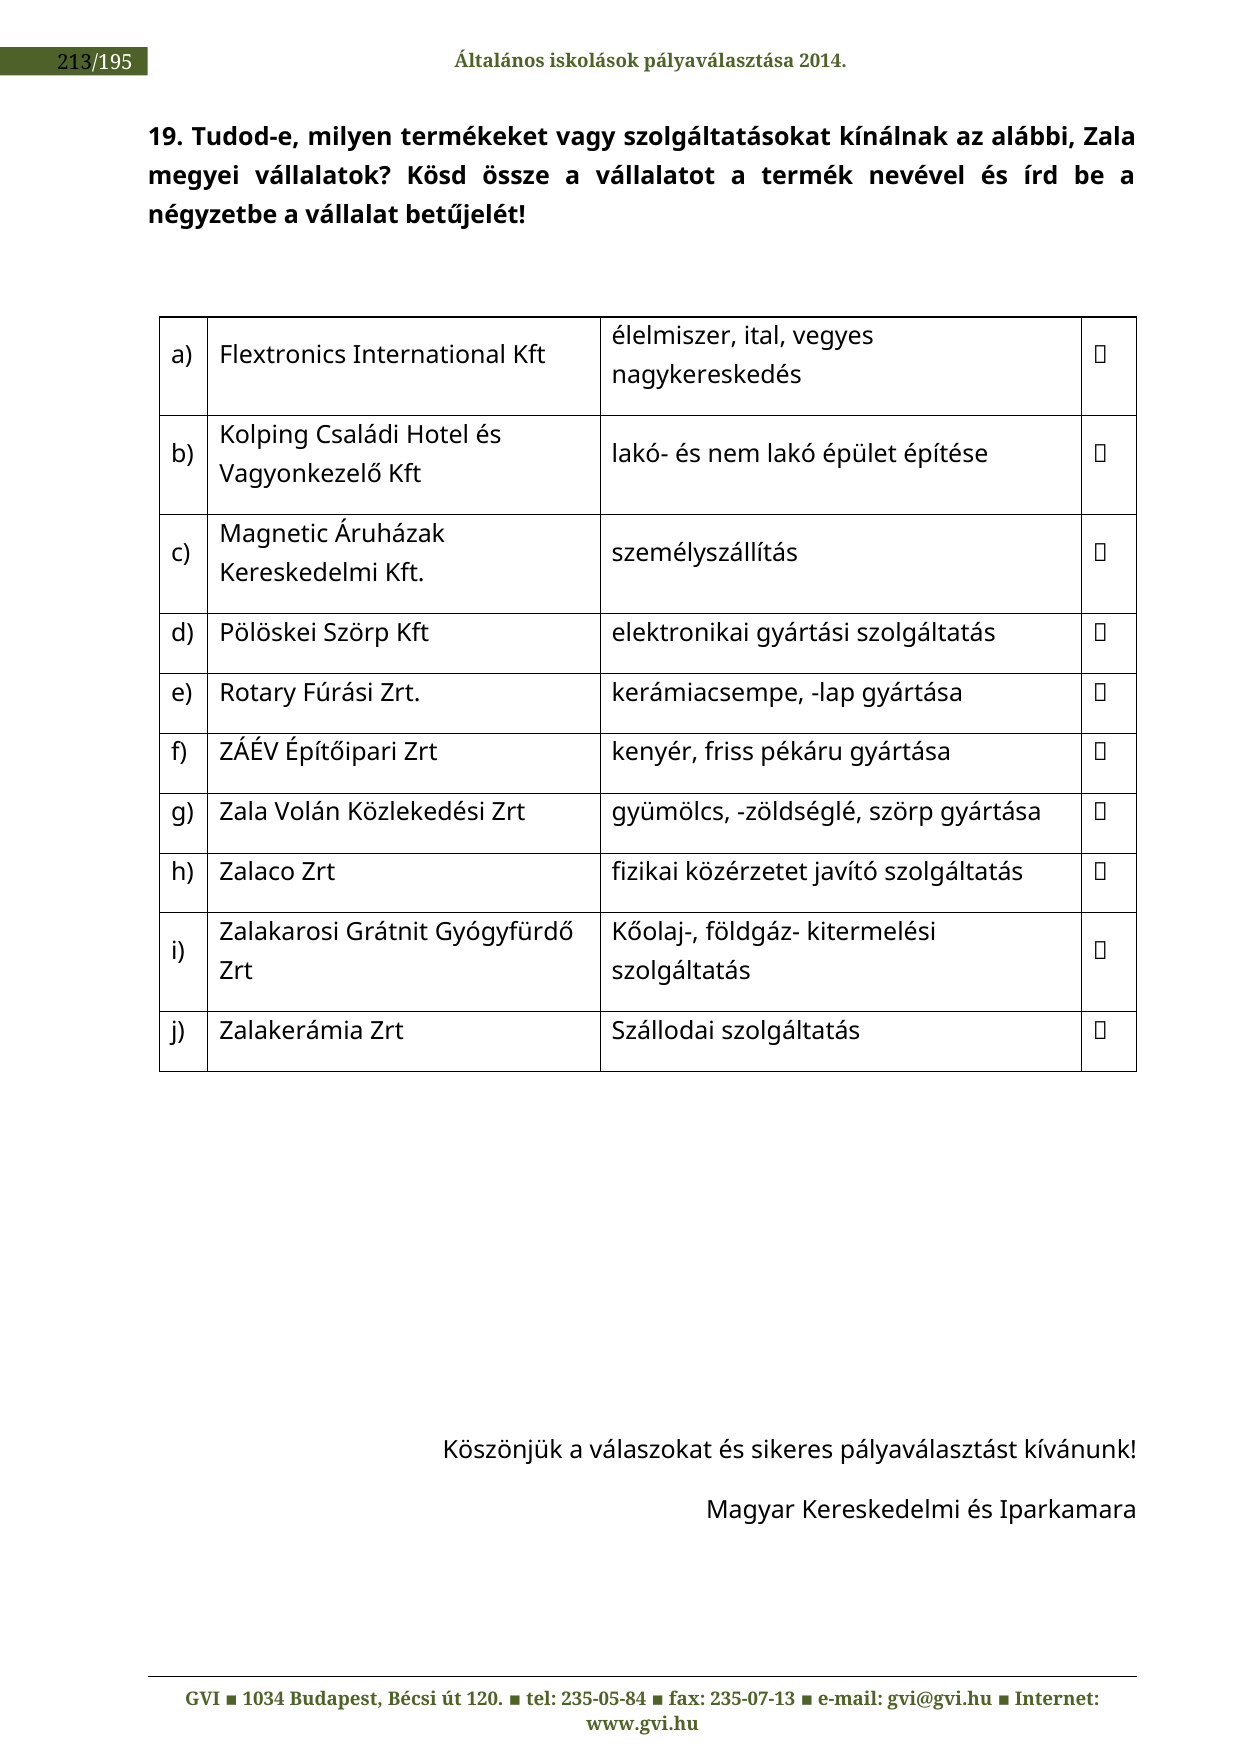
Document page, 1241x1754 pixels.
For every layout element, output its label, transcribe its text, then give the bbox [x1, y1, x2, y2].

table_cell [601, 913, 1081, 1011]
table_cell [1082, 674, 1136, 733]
text Köszönjük a válaszokat és sikeres pályaválasztást kívánunk! [148, 1432, 1137, 1466]
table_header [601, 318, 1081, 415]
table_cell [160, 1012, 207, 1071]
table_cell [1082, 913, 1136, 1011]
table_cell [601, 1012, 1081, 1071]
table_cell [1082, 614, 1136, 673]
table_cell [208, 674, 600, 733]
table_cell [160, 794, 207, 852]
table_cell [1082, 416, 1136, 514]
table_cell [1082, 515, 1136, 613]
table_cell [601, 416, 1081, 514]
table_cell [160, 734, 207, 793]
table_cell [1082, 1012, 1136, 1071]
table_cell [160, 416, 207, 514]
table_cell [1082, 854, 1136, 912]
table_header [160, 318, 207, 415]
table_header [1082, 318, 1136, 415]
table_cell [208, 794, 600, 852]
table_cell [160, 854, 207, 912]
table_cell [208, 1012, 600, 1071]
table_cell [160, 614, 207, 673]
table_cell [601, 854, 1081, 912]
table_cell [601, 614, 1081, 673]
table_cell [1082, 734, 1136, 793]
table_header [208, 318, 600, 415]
text 19. Tudod-e, milyen termékeket vagy szolgáltatásokat kínálnak az alábbi, Zala megyei vállalatok? Kösd össze a vállalatot a termék nevével és írd be a négyzetbe a vállalat betűjelét! [148, 118, 1137, 231]
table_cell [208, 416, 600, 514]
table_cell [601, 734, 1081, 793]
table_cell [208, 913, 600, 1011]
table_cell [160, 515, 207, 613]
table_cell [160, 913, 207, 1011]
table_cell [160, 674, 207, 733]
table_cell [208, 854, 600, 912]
text Magyar Kereskedelmi és Iparkamara [148, 1492, 1137, 1526]
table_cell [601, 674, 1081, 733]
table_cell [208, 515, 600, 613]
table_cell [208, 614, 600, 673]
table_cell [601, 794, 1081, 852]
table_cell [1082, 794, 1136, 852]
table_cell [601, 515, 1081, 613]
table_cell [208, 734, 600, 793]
